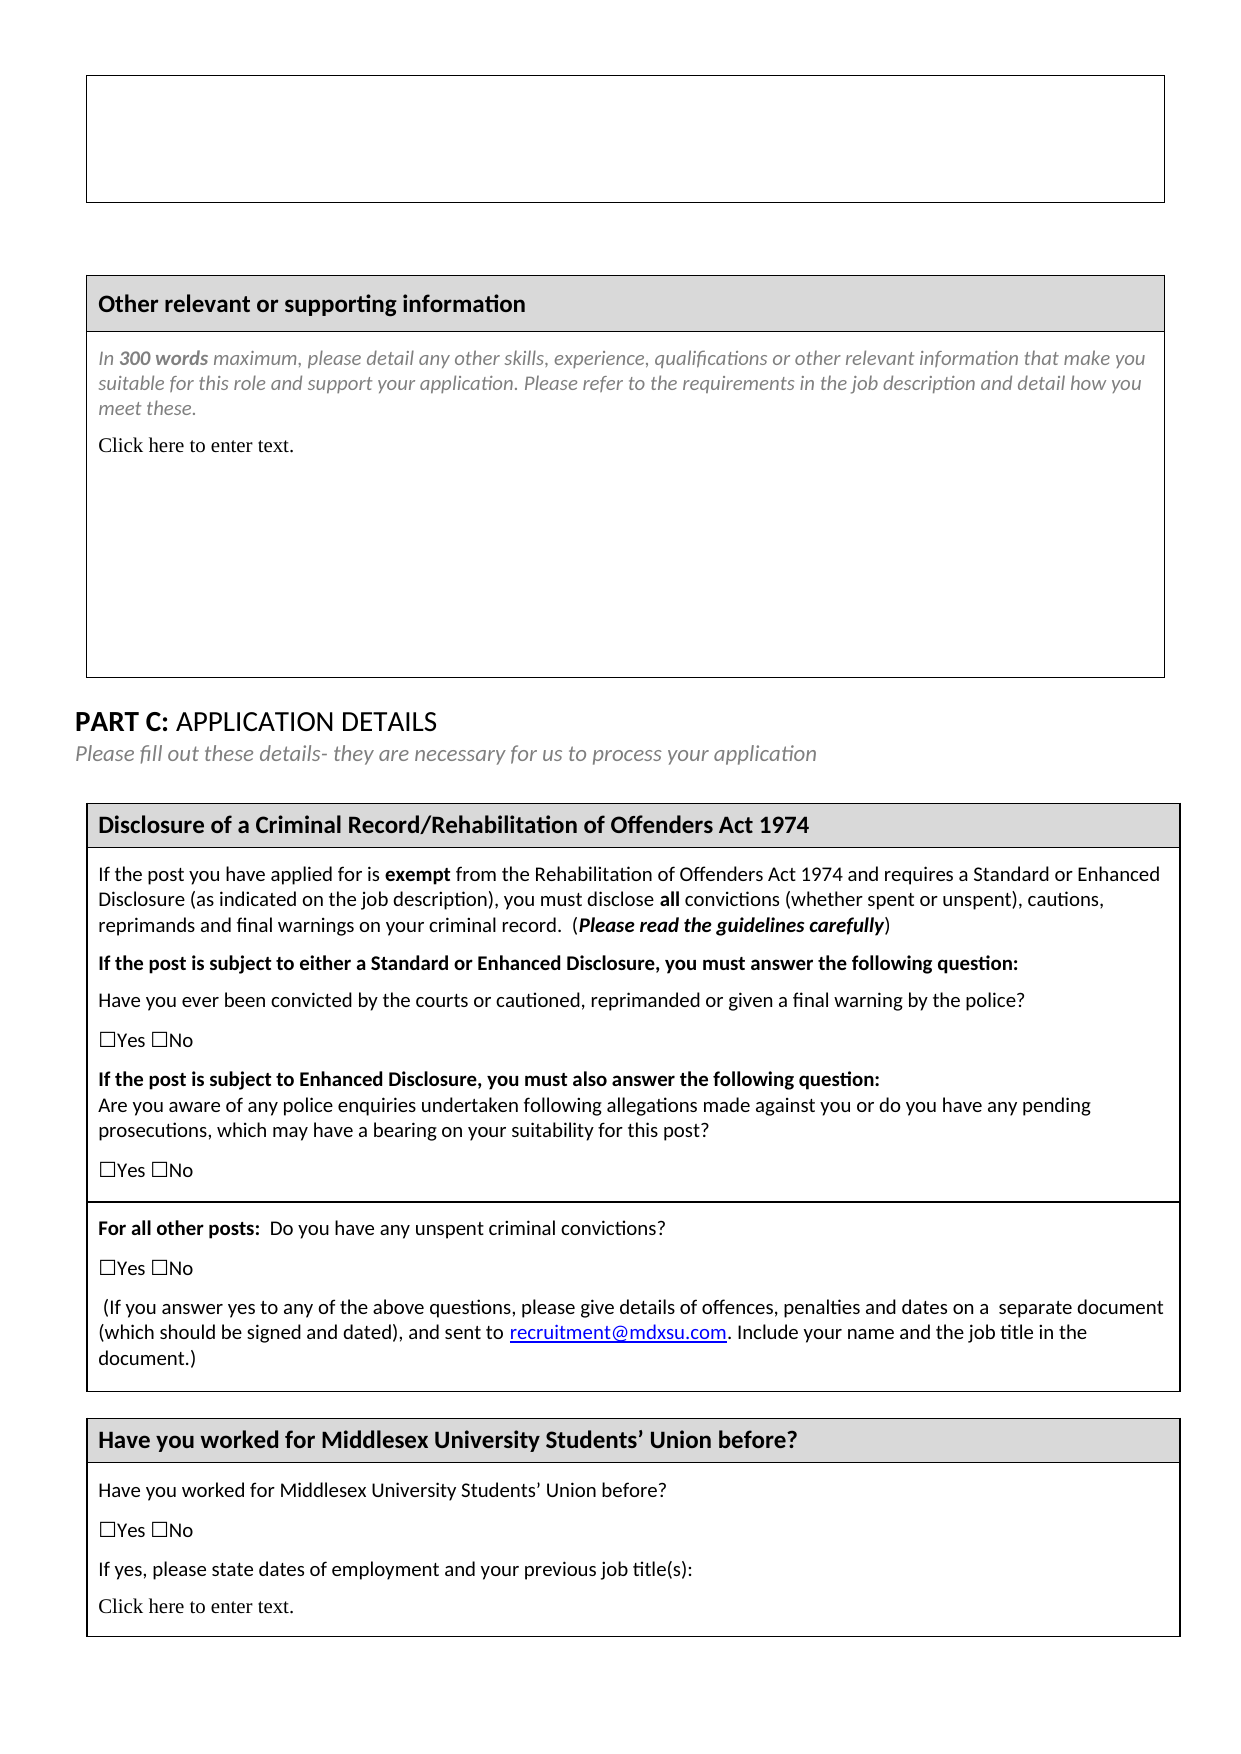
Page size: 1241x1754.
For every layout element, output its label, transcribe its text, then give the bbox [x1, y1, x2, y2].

table_cell If the post you have applied for is exempt from the Rehabilitation of Offenders Act 1974 and requires a Standard or Enhanced Disclosure (as indicated on the job description), you must disclose all convictions (whether spent or unspent), cautions, reprimands and final warnings on your criminal record. (Please read the guidelines carefully) If the post is subject to either a Standard or Enhanced Disclosure, you must answer the following question: Have you ever been convicted by the courts or cautioned, reprimanded or given a final warning by the police? Yes No If the post is subject to Enhanced Disclosure, you must also answer the following question: Are you aware of any police enquiries undertaken following allegations made against you or do you have any pending prosecutions, which may have a bearing on your suitability for this post? Yes No [88, 848, 1179, 1201]
table_cell In 300 words maximum, please detail any other skills, experience, qualifications or other relevant information that make you suitable for this role and support your application. Please refer to the requirements in the job description and detail how you meet these. [87, 332, 1164, 677]
table_header Disclosure of a Criminal Record/Rehabilitation of Offenders Act 1974 [88, 804, 1179, 847]
table_header Have you worked for Middlesex University Students’ Union before? [88, 1419, 1179, 1462]
table_cell For all other posts: Do you have any unspent criminal convictions? Yes No (If you answer yes to any of the above questions, please give details of offences, penalties and dates on a separate document (which should be signed and dated), and sent to recruitment@mdxsu.com. Include your name and the job title in the document.) [88, 1203, 1179, 1391]
text PART C: APPLICATION DETAILS [75, 703, 1165, 739]
table_cell Have you worked for Middlesex University Students’ Union before? Yes No If yes, please state dates of employment and your previous job title(s): [88, 1463, 1179, 1636]
text Please fill out these details- they are necessary for us to process your application [75, 739, 1165, 767]
table_header Other relevant or supporting information [87, 276, 1164, 331]
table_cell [87, 76, 1164, 202]
